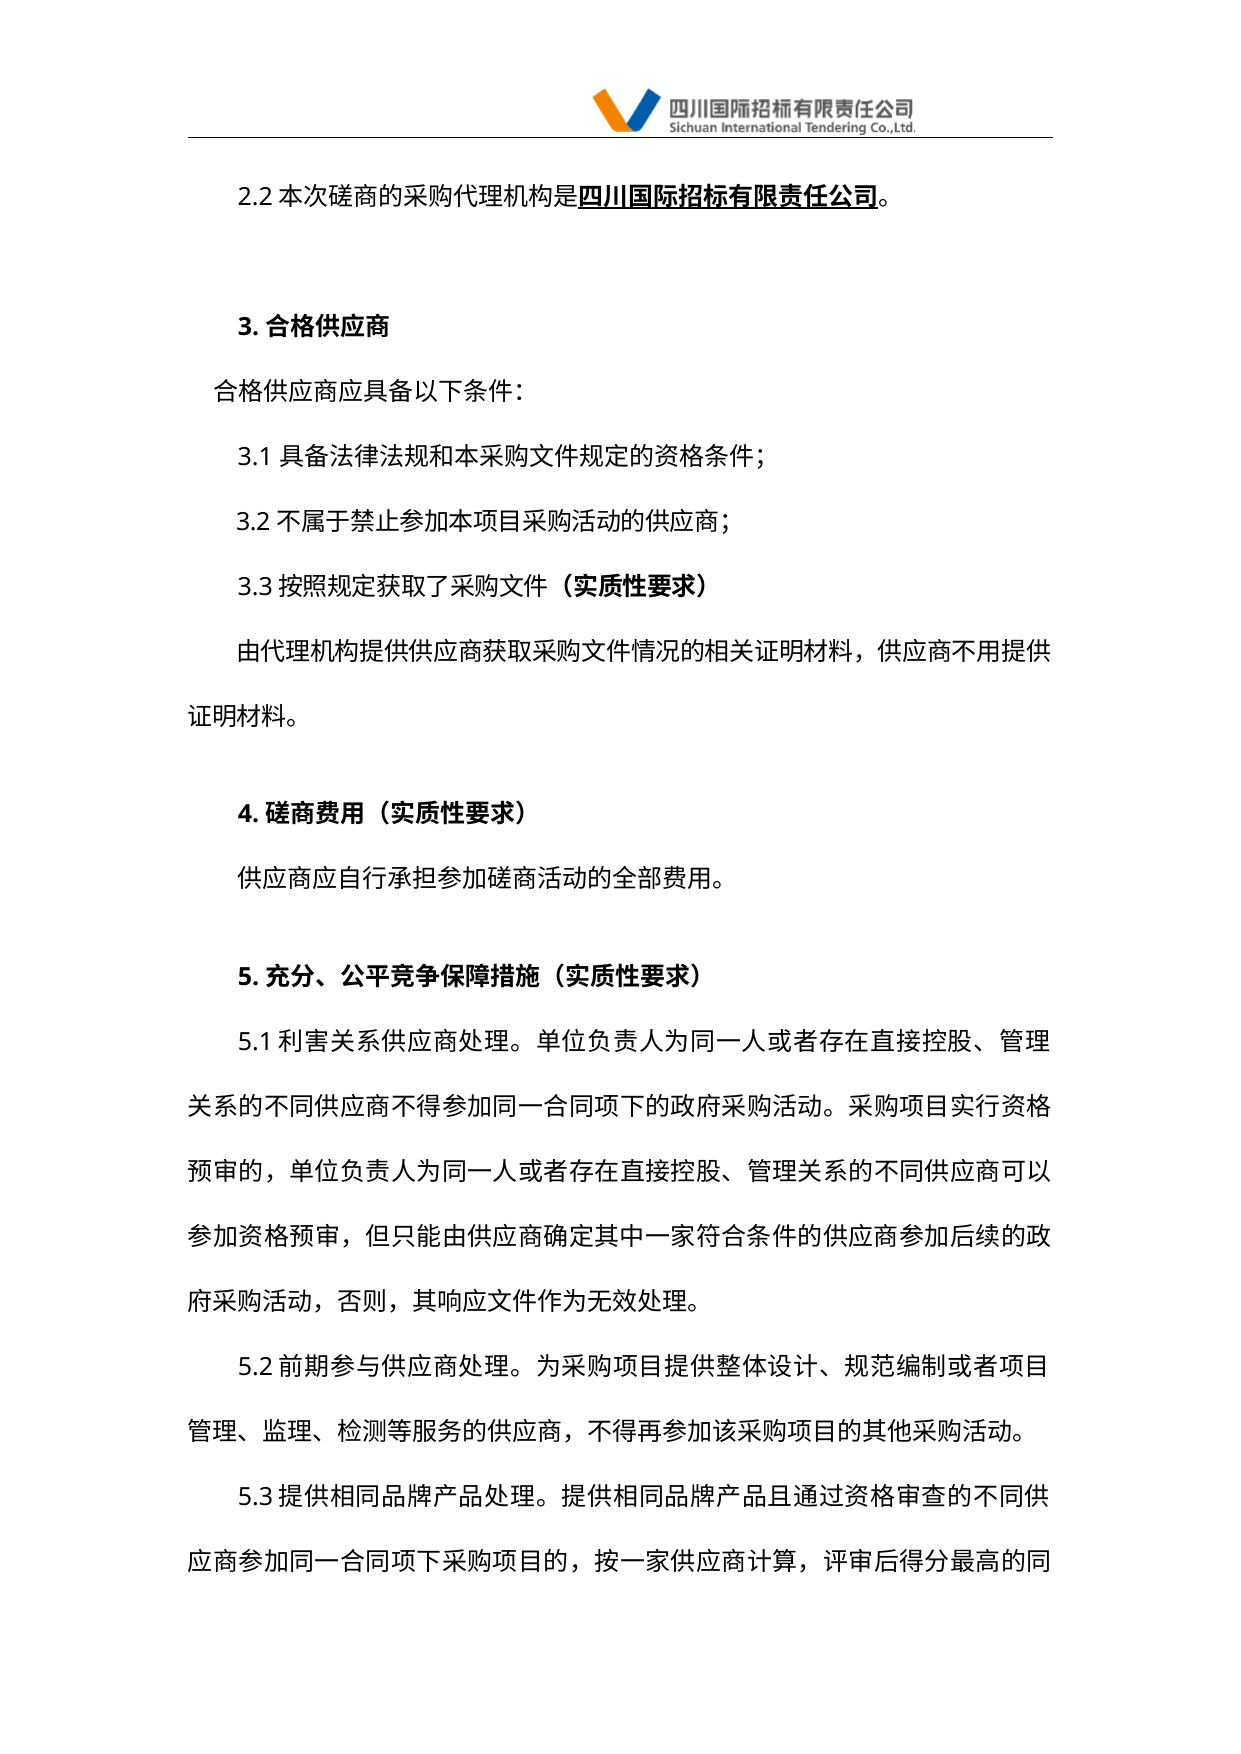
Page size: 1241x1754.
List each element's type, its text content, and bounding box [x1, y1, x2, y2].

text 合格供应商应具备以下条件： [187, 357, 1053, 422]
subtitle 5. 充分、公平竞争保障措施（实质性要求） [187, 942, 1053, 1007]
text 3.3按照规定获取了采购文件（实质性要求） [187, 552, 1053, 617]
subtitle 4. 磋商费用（实质性要求） [187, 779, 1053, 844]
text 3.1 具备法律法规和本采购文件规定的资格条件； [187, 422, 1053, 487]
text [188, 1462, 1053, 1592]
text 由代理机构提供供应商获取采购文件情况的相关证明材料，供应商不用提供证明材料。 [187, 617, 1053, 747]
picture [592, 88, 916, 135]
text 3.2 不属于禁止参加本项目采购活动的供应商； [187, 487, 1053, 552]
text 5.1利害关系供应商处理。单位负责人为同一人或者存在直接控股、管理关系的不同供应商不得参加同一合同项下的政府采购活动。采购项目实行资格预审的，单位负责人为同一人或者存在直接控股、管理关系的不同供应商可以参加资格预审，但只能由供应商确定其中一家符合条件的供应商参加后续的政府采购活动，否则，其响应文件作为无效处理。 [188, 1007, 1053, 1332]
text 5.2前期参与供应商处理。为采购项目提供整体设计、规范编制或者项目管理、监理、检测等服务的供应商，不得再参加该采购项目的其他采购活动。 [188, 1332, 1053, 1462]
text 2.2本次磋商的采购代理机构是四川国际招标有限责任公司。 [187, 162, 1053, 227]
text 供应商应自行承担参加磋商活动的全部费用。 [187, 844, 1053, 909]
subtitle 3. 合格供应商 [187, 292, 1053, 357]
